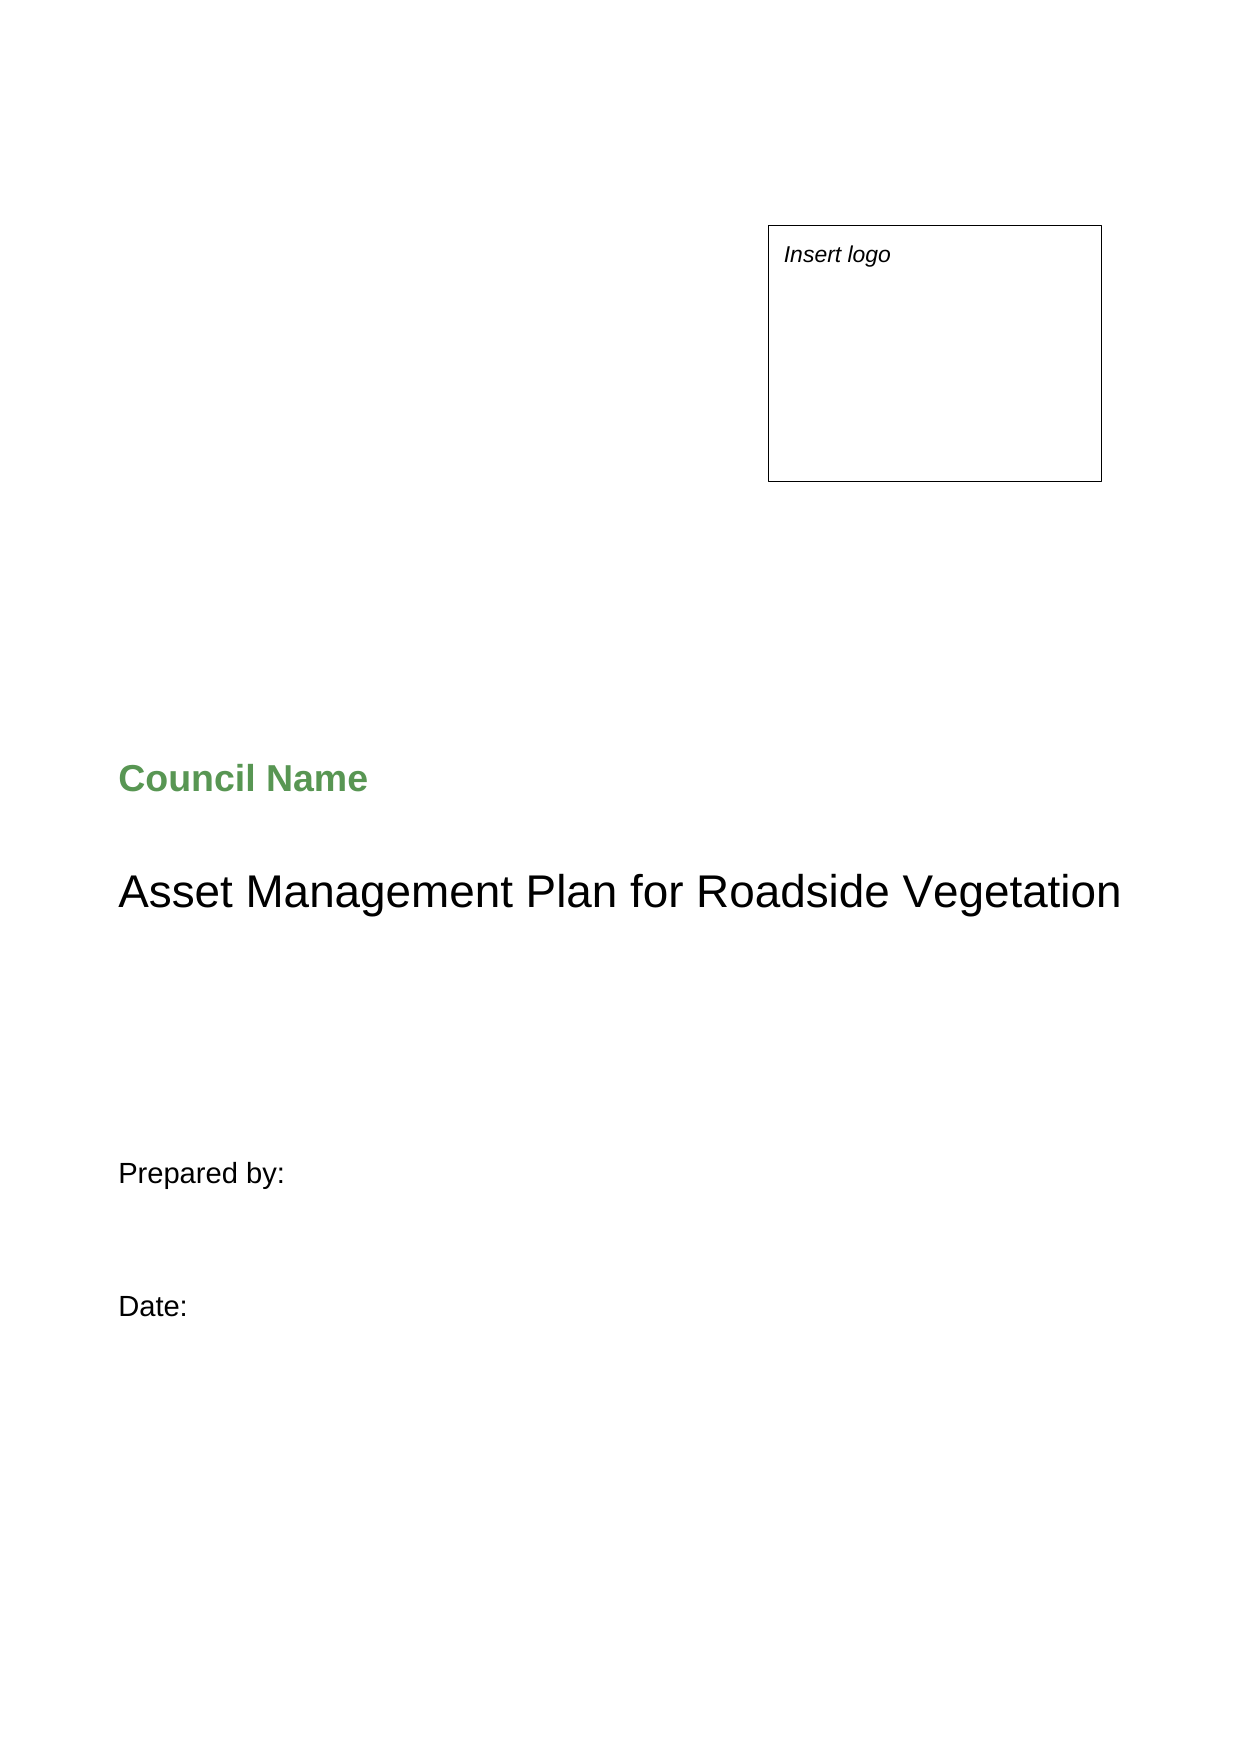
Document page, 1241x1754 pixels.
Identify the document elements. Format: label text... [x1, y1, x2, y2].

text Date: [118, 1289, 1122, 1323]
text Prepared by: [118, 1156, 1122, 1190]
text Asset Management Plan for Roadside Vegetation [118, 864, 1122, 917]
